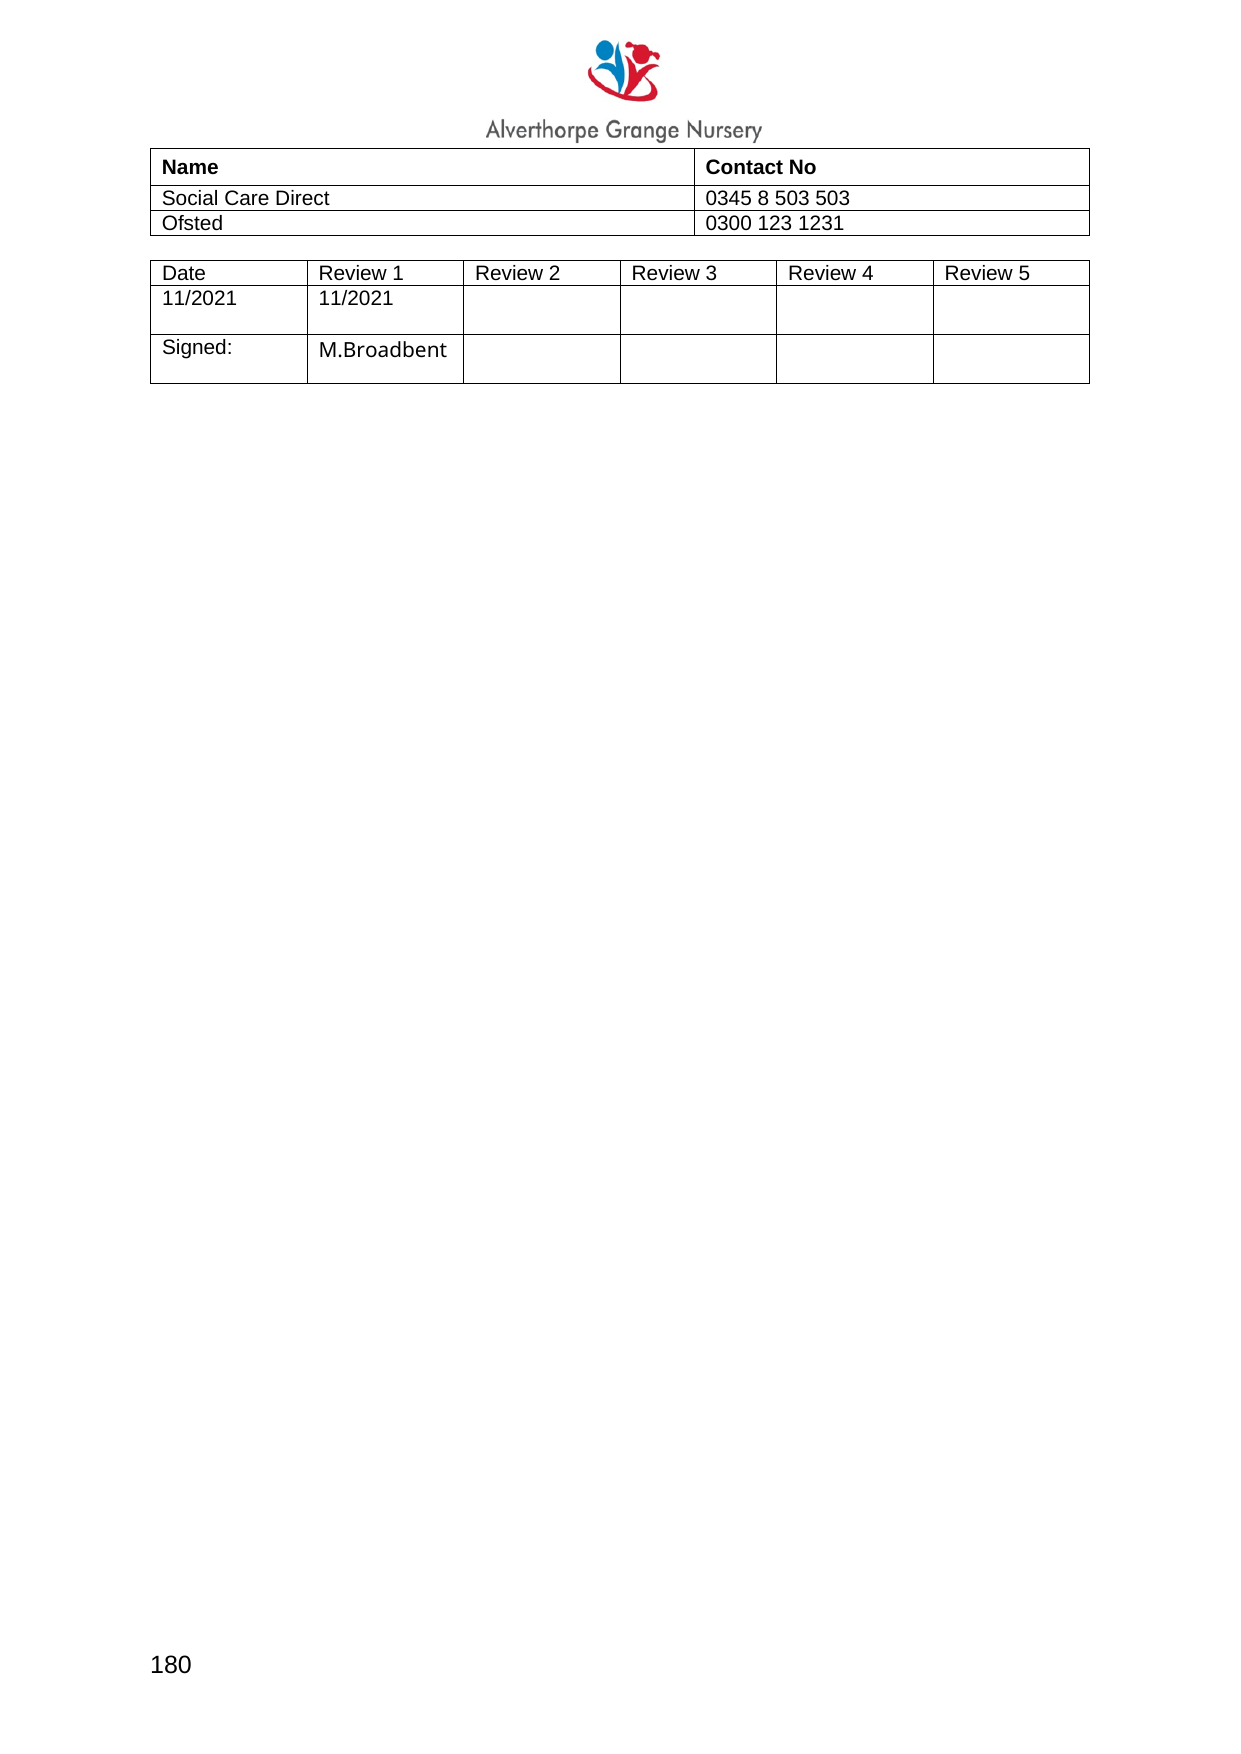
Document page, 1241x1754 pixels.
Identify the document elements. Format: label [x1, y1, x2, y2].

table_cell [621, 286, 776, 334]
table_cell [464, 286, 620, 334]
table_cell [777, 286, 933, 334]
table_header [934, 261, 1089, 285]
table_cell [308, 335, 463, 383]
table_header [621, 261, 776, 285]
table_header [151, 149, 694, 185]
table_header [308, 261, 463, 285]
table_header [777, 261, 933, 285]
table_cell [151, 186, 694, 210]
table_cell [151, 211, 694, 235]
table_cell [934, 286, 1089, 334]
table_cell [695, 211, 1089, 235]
picture [468, 26, 782, 148]
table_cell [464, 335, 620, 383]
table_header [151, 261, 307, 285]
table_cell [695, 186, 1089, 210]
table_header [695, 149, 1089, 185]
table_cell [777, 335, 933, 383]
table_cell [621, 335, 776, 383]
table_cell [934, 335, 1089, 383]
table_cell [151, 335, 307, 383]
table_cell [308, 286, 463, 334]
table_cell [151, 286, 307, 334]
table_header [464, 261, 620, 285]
